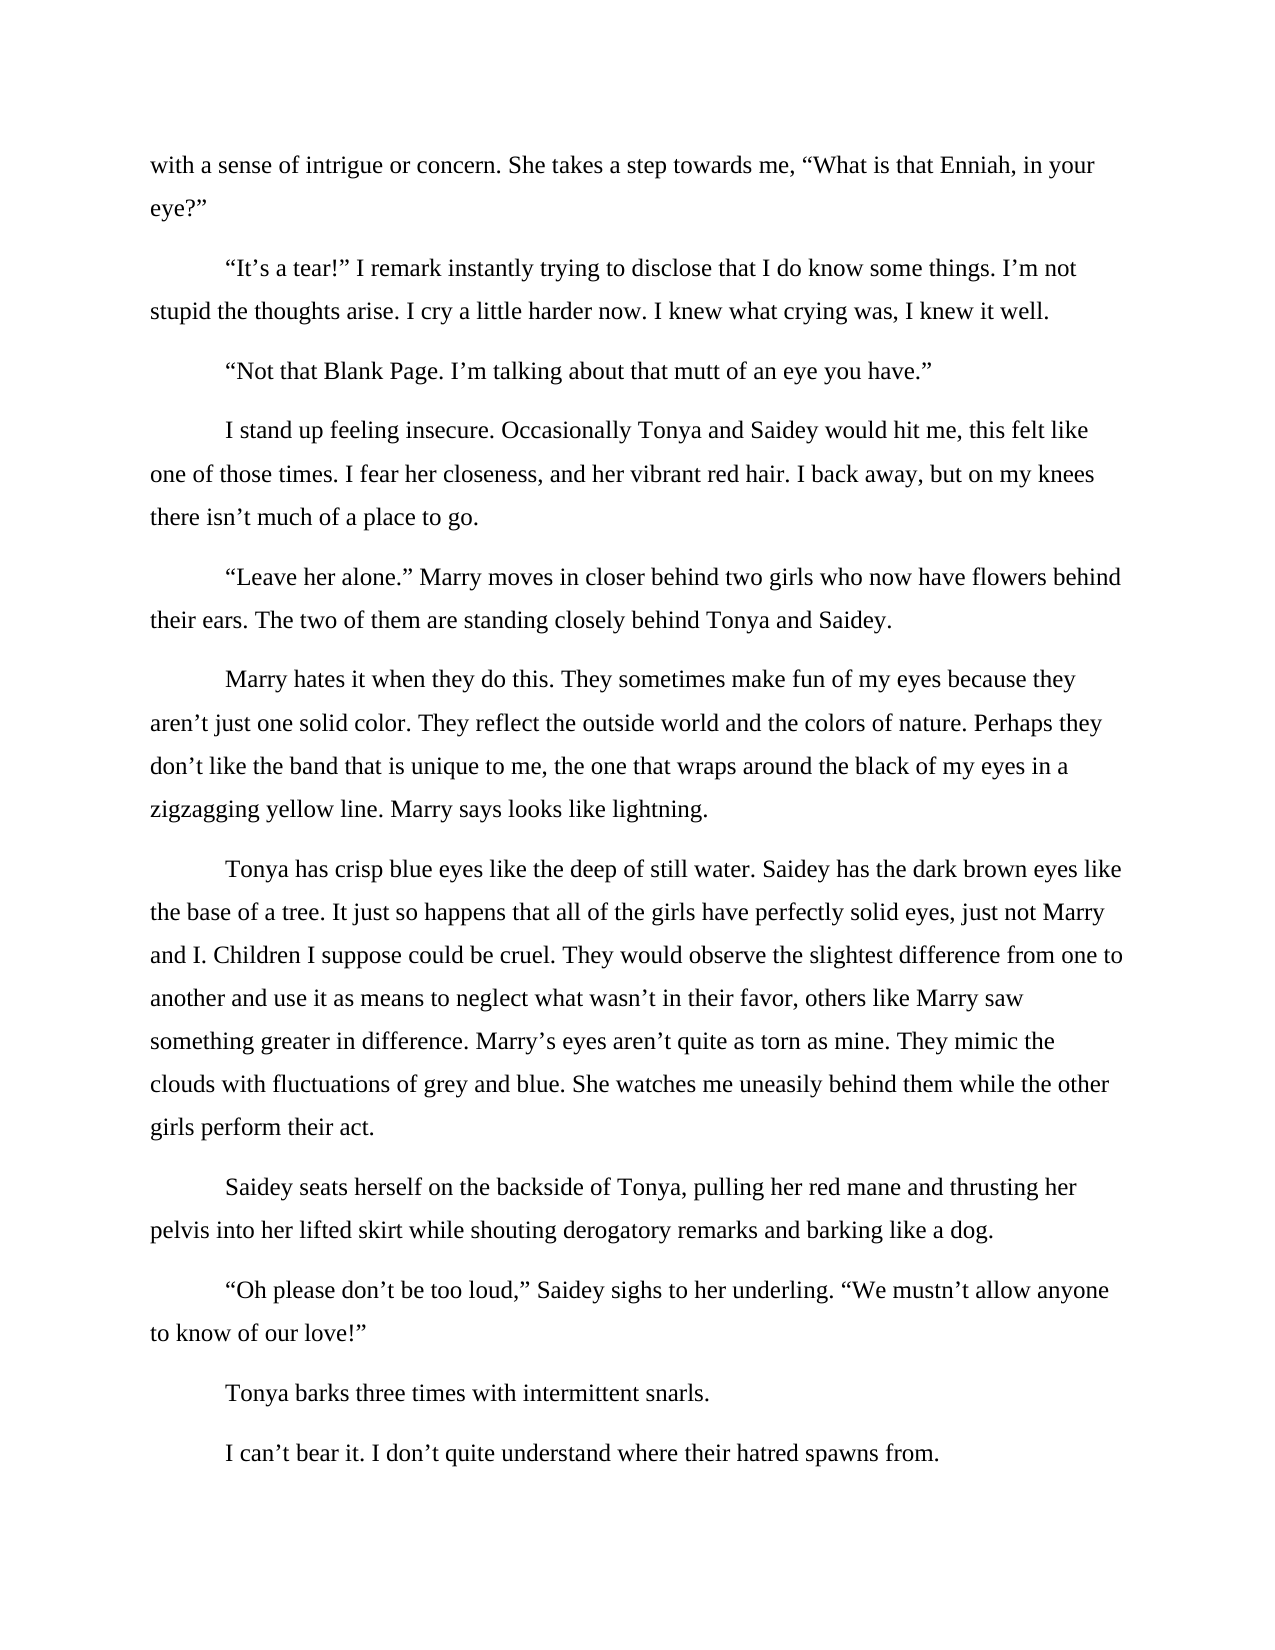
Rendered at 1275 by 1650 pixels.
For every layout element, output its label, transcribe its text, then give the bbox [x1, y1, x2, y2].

text “Not that Blank Page. I’m talking about that mutt of an eye you have.” [150, 356, 1125, 384]
text I can’t bear it. I don’t quite understand where their hatred spawns from. [150, 1438, 1125, 1467]
text Saidey seats herself on the backside of Tonya, pulling her red mane and thrusting her pelvis into her lifted skirt while shouting derogatory remarks and barking like a dog. [150, 1172, 1125, 1244]
text I stand up feeling insecure. Occasionally Tonya and Saidey would hit me, this felt like one of those times. I fear her closeness, and her vibrant red hair. I back away, but on my knees there isn’t much of a place to go. [150, 416, 1125, 531]
text Tonya has crisp blue eyes like the deep of still water. Saidey has the dark brown eyes like the base of a tree. It just so happens that all of the girls have perfectly solid eyes, just not Marry and I. Children I suppose could be cruel. They would observe the slightest difference from one to another and use it as means to neglect what wasn’t in their favor, others like Marry saw something greater in difference. Marry’s eyes aren’t quite as torn as mine. They mimic the clouds with fluctuations of grey and blue. She watches me uneasily behind them while the other girls perform their act. [150, 854, 1125, 1141]
text Tonya barks three times with intermittent snarls. [150, 1378, 1125, 1407]
text “Leave her alone.” Marry moves in closer behind two girls who now have flowers behind their ears. The two of them are standing closely behind Tonya and Saidey. [150, 562, 1125, 633]
text “Oh please don’t be too loud,” Saidey sighs to her underling. “We mustn’t allow anyone to know of our love!” [150, 1275, 1125, 1347]
text Marry hates it when they do this. They sometimes make fun of my eyes because they aren’t just one solid color. They reflect the outside world and the colors of nature. Perhaps they don’t like the band that is unique to me, the one that wraps around the black of my eyes in a zigzagging yellow line. Marry says looks like lightning. [150, 664, 1125, 823]
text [150, 150, 1125, 222]
text “It’s a tear!” I remark instantly trying to disclose that I do know some things. I’m not stupid the thoughts arise. I cry a little harder now. I knew what crying was, I knew it well. [150, 253, 1125, 325]
